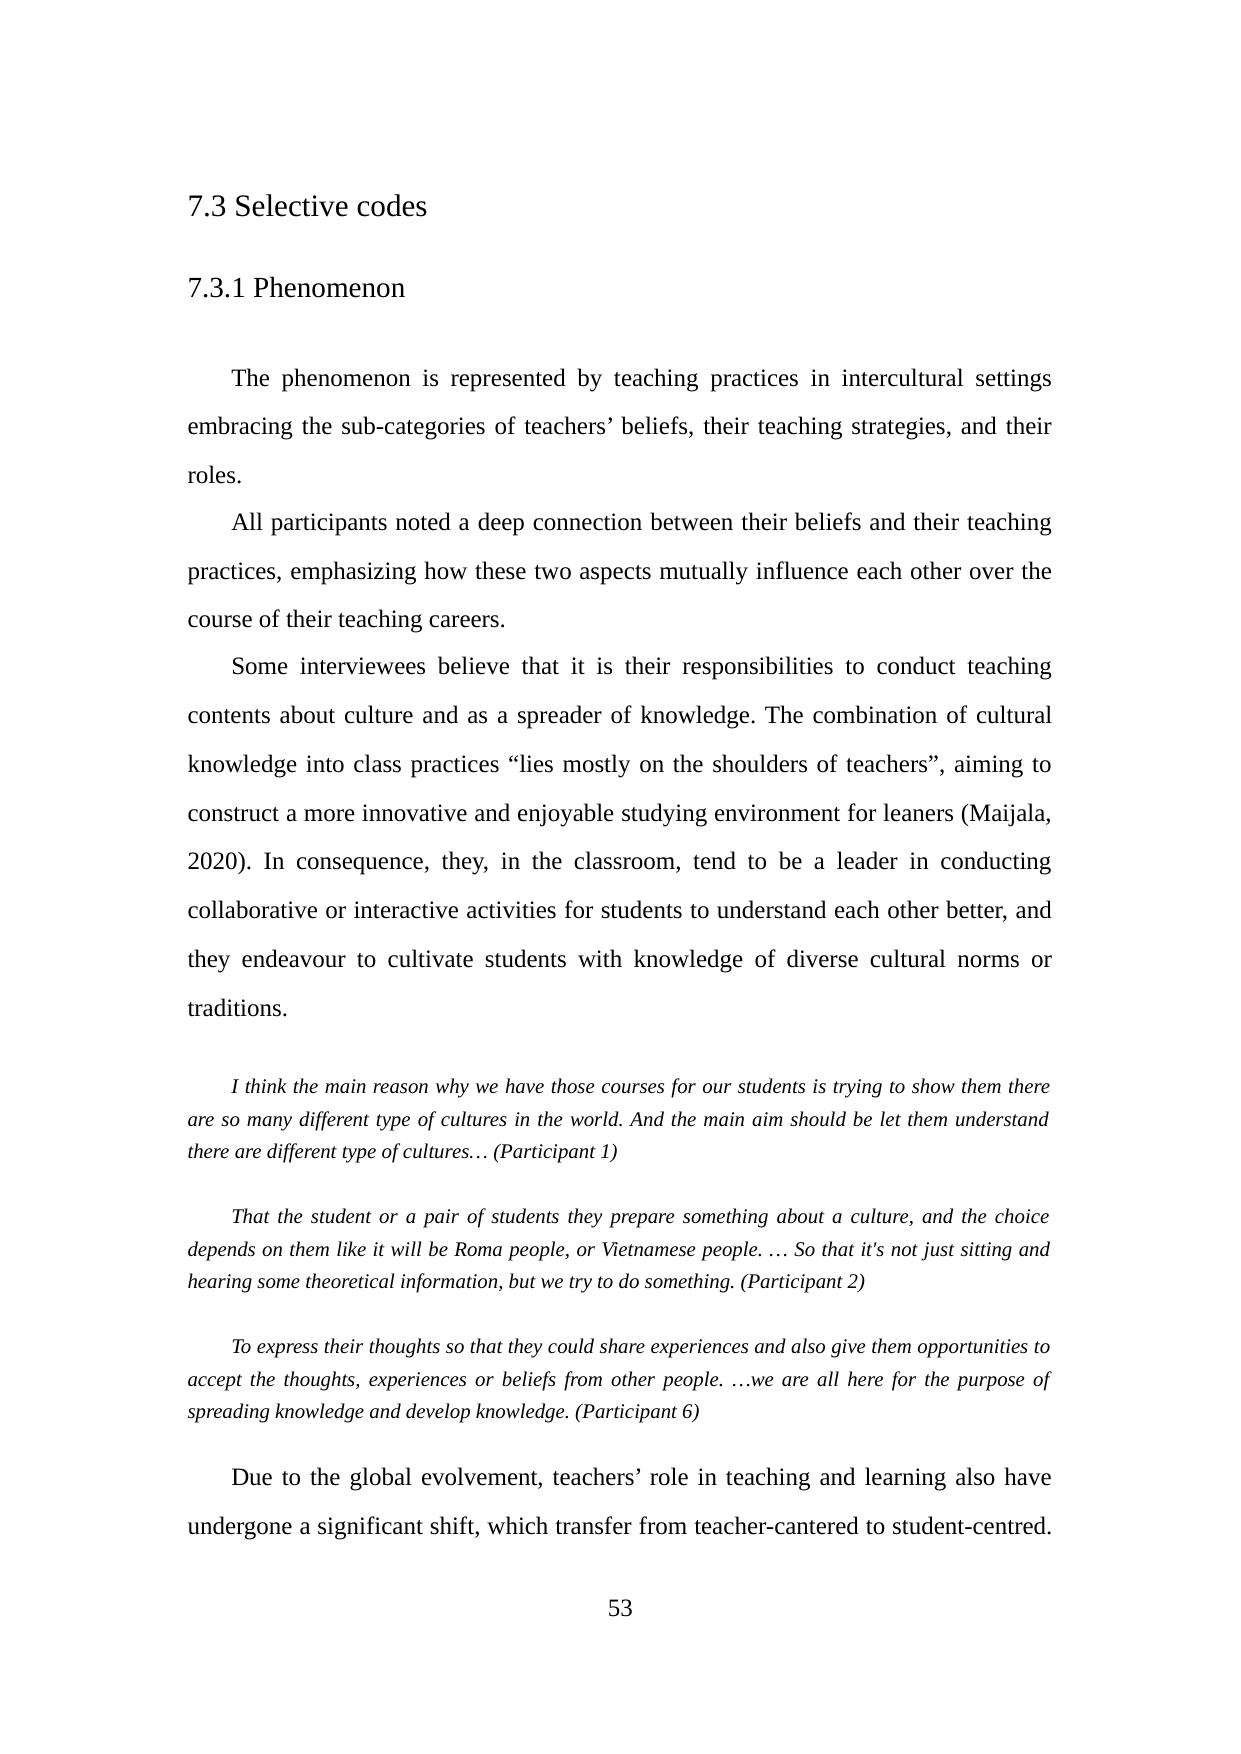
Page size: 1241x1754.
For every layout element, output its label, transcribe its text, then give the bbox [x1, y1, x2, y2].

text All participants noted a deep connection between their beliefs and their teaching practices, emphasizing how these two aspects mutually influence each other over the course of their teaching careers. [187, 505, 1053, 635]
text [187, 1460, 1053, 1541]
text The phenomenon is represented by teaching practices in intercultural settings embracing the sub-categories of teachers’ beliefs, their teaching strategies, and their roles. [187, 361, 1053, 491]
text To express their thoughts so that they could share experiences and also give them opportunities to accept the thoughts, experiences or beliefs from other people. …we are all here for the purpose of spreading knowledge and develop knowledge. (Participant 6) [187, 1330, 1053, 1428]
subtitle 7.3 Selective codes [187, 173, 1053, 238]
subtitle 7.3.1 Phenomenon [187, 255, 1053, 320]
text Some interviewees believe that it is their responsibilities to conduct teaching contents about culture and as a spreader of knowledge. The combination of cultural knowledge into class practices “lies mostly on the shoulders of teachers”, aiming to construct a more innovative and enjoyable studying environment for leaners (Maijala, 2020). In consequence, they, in the classroom, tend to be a leader in conducting collaborative or interactive activities for students to understand each other better, and they endeavour to cultivate students with knowledge of diverse cultural norms or traditions. [187, 649, 1053, 1023]
text That the student or a pair of students they prepare something about a culture, and the choice depends on them like it will be Roma people, or Vietnamese people. … So that it's not just sitting and hearing some theoretical information, but we try to do something. (Participant 2) [187, 1200, 1053, 1298]
text I think the main reason why we have those courses for our students is trying to show them there are so many different type of cultures in the world. And the main aim should be let them understand there are different type of cultures… (Participant 1) [187, 1070, 1053, 1168]
